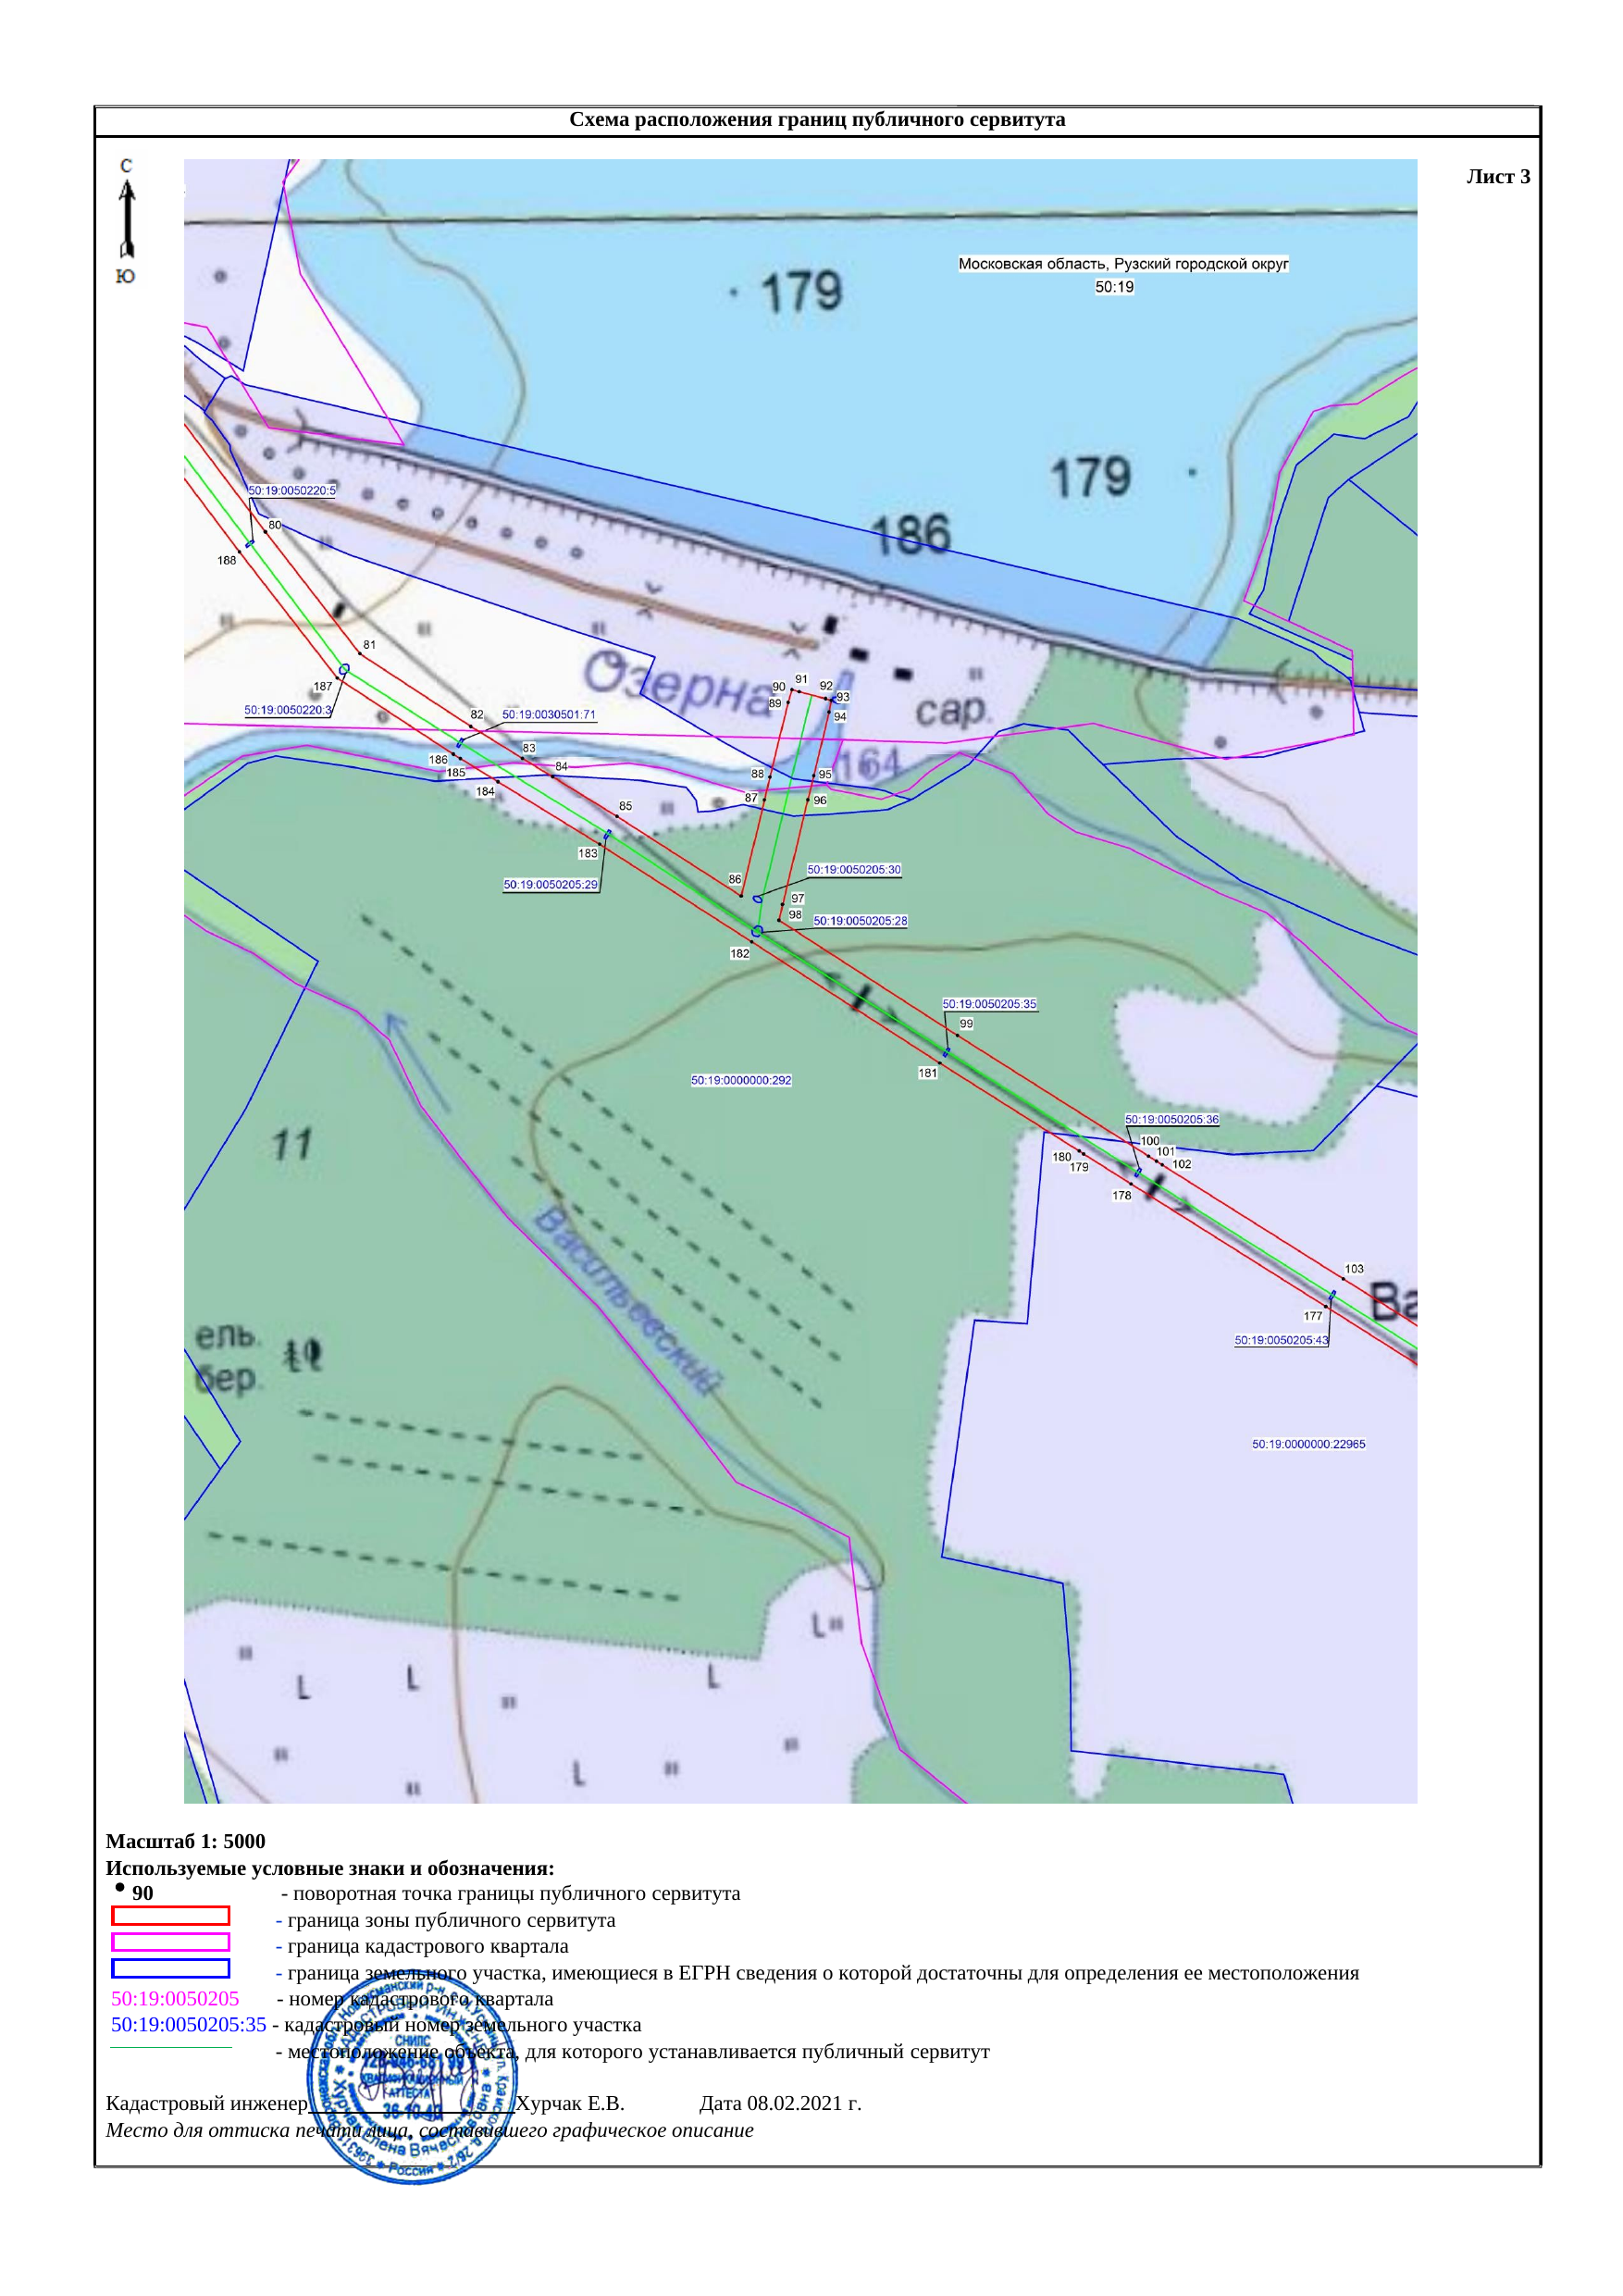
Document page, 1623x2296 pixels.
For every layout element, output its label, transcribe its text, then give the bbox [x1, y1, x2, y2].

list граница зоны публичного сервитута [276, 1907, 1540, 1931]
list граница кадастрового квартала [276, 1933, 1540, 1958]
text Масштаб 1: 5000 [105, 1829, 1540, 1854]
text Кадастровый инженер Хурчак Е.В. Дата 08.02.2021 г. [105, 2091, 1540, 2116]
picture [184, 159, 1418, 164]
text 50:19:0050205:35 - кадастровый номер земельного участка [111, 2012, 1540, 2037]
picture [184, 188, 1418, 1804]
subtitle Схема расположения границ публичного сервитута [567, 107, 1068, 131]
list местоположение объекта, для которого устанавливается публичный сервитут [276, 2039, 1540, 2063]
picture [115, 149, 148, 164]
picture [298, 2063, 527, 2091]
text 90 - поворотная точка границы публичного сервитута [132, 1880, 1540, 1905]
picture [115, 188, 148, 289]
list граница земельного участка, имеющиеся в ЕГРН сведения о которой достаточны для определения ее местоположения 50:19:0050205 - номер кадастрового квартала [111, 1960, 1362, 2010]
text Место для оттиска печати лица, составившего графическое описание [105, 2117, 1540, 2141]
text Используемые условные знаки и обозначения: [105, 1855, 1540, 1880]
text Лист 3 [94, 164, 1530, 188]
picture [298, 2141, 527, 2195]
